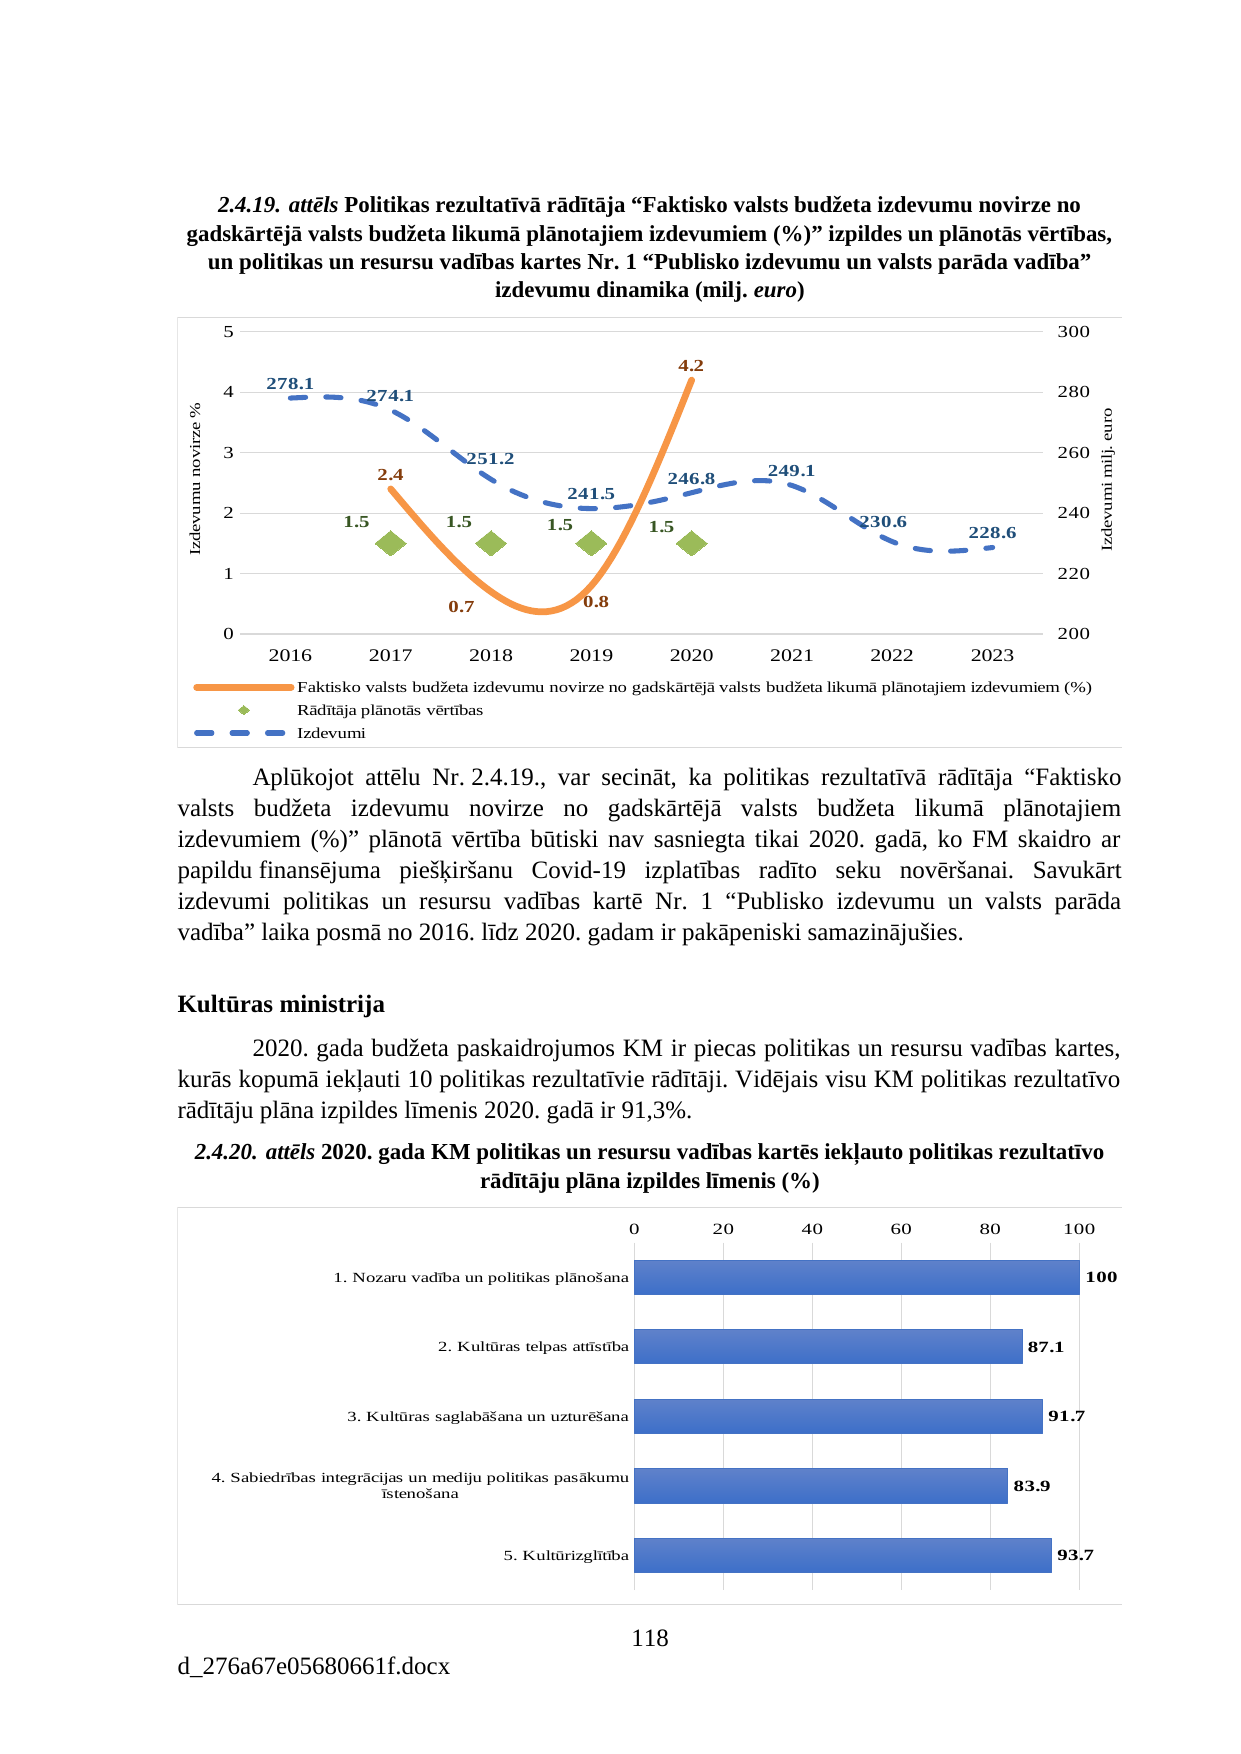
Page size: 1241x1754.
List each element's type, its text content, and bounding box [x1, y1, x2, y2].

text Aplūkojot attēlu Nr. 2.4.19., var secināt, ka politikas rezultatīvā rādītāja “Faktisko valsts budžeta izdevumu novirze no gadskārtējā valsts budžeta likumā plānotajiem izdevumiem (%)” plānotā vērtība būtiski nav sasniegta tikai 2020. gadā, ko FM skaidro ar papildu finansējuma piešķiršanu Covid-19 izplatības radīto seku novēršanai. Savukārt izdevumi politikas un resursu vadības kartē Nr. 1 “Publisko izdevumu un valsts parāda vadība” laika posmā no 2016. līdz 2020. gadam ir pakāpeniski samazinājušies. [177, 762, 1122, 946]
text Kultūras ministrija [177, 989, 1122, 1018]
text 2020. gada budžeta paskaidrojumos KM ir piecas politikas un resursu vadības kartes, kurās kopumā iekļauti 10 politikas rezultatīvie rādītāji. Vidējais visu KM politikas rezultatīvo rādītāju plāna izpildes līmenis 2020. gadā ir 91,3%. [177, 1033, 1122, 1123]
text 2.4.20. attēls 2020. gada KM politikas un resursu vadības kartēs iekļauto politikas rezultatīvo rādītāju plāna izpildes līmenis (%) [177, 1138, 1122, 1193]
text 2.4.19. attēls Politikas rezultatīvā rādītāja “Faktisko valsts budžeta izdevumu novirze no gadskārtējā valsts budžeta likumā plānotajiem izdevumiem (%)” izpildes un plānotās vērtības, un politikas un resursu vadības kartes Nr. 1 “Publisko izdevumu un valsts parāda vadība” izdevumu dinamika (milj. euro) [177, 191, 1122, 303]
